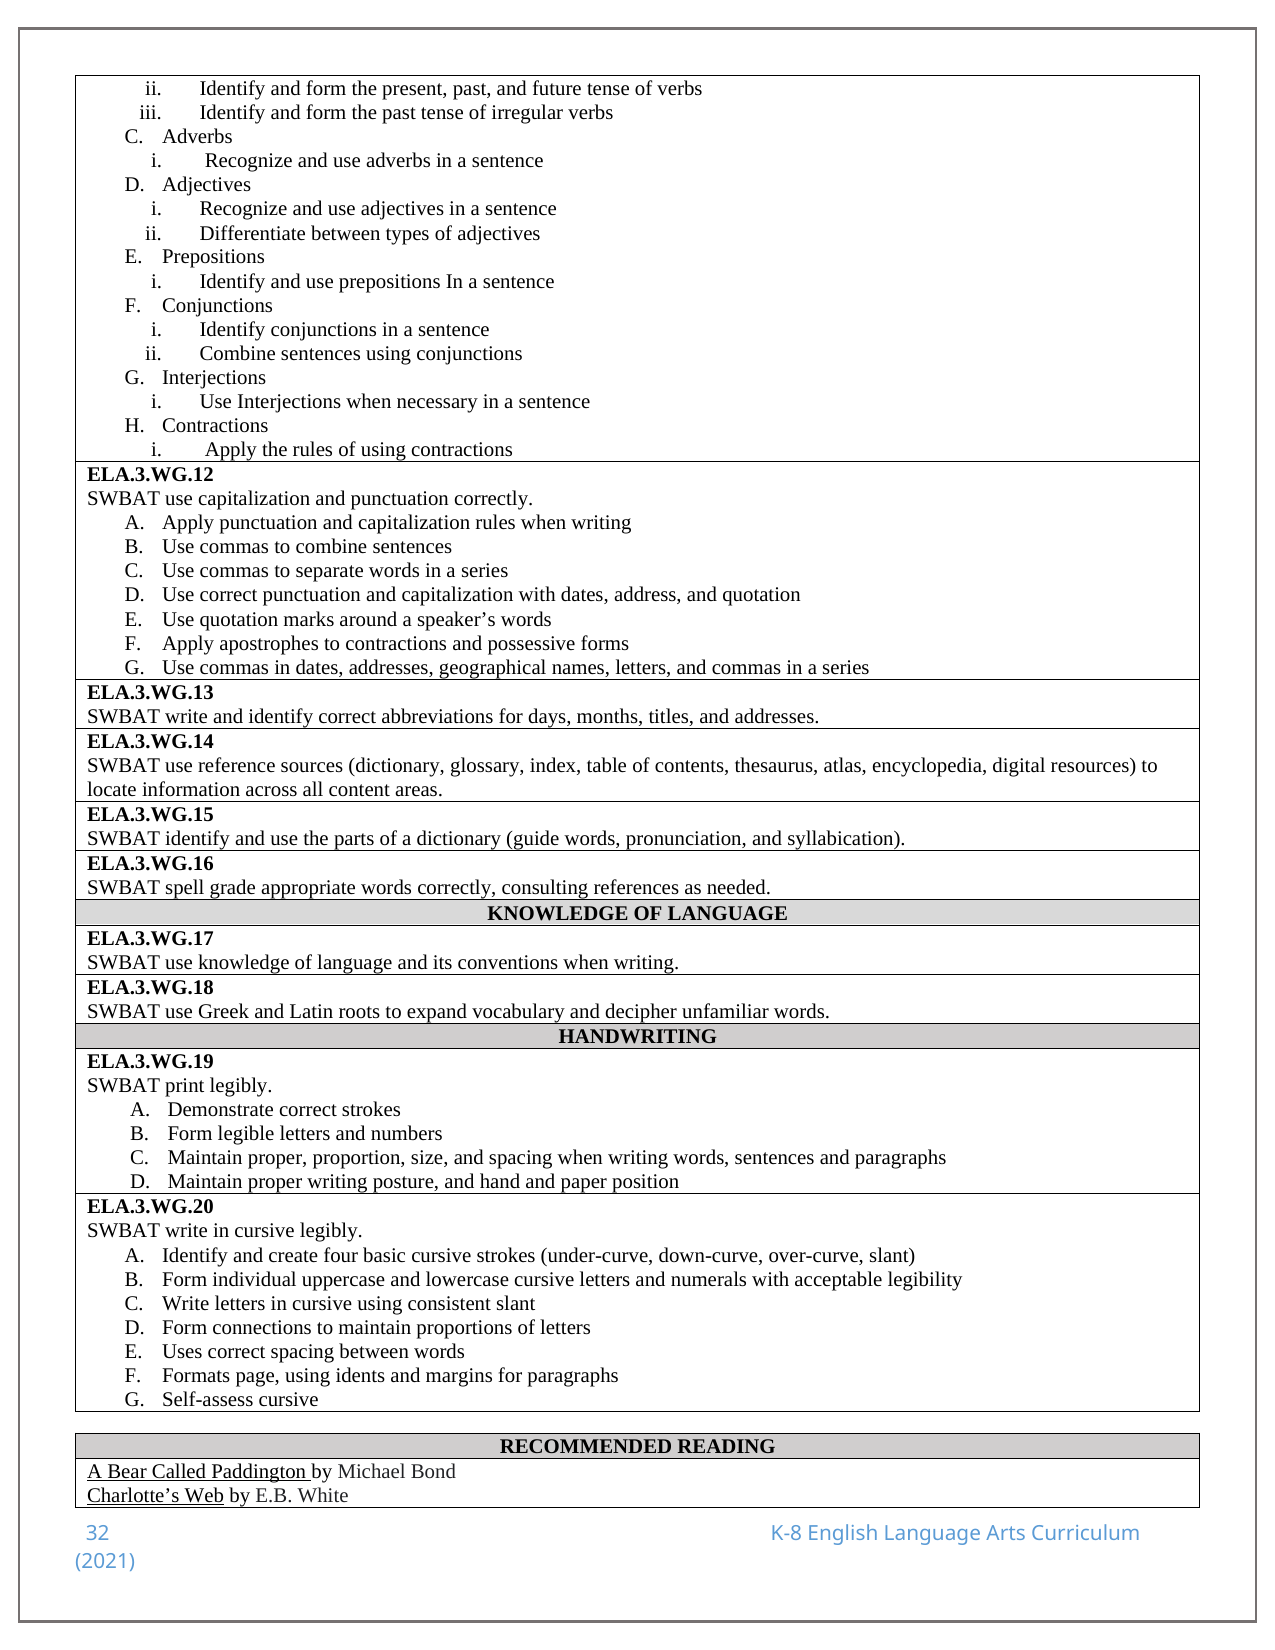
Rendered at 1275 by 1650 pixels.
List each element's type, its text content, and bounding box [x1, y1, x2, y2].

table_cell ELA.3.WG.18 SWBAT use Greek and Latin roots to expand vocabulary and decipher unfamiliar words. [76, 975, 1199, 1023]
table_cell ELA.3.WG.15 SWBAT identify and use the parts of a dictionary (guide words, pronunciation, and syllabication). [76, 802, 1199, 850]
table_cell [76, 76, 1199, 461]
table_cell ELA.3.WG.20 SWBAT write in cursive legibly. Identify and create four basic cursive strokes (under-curve, down-curve, over-curve, slant) Form individual uppercase and lowercase cursive letters and numerals with acceptable legibility Write letters in cursive using consistent slant Form connections to maintain proportions of letters Uses correct spacing between words Formats page, using idents and margins for paragraphs Self-assess cursive [76, 1194, 1199, 1411]
table_header RECOMMENDED READING [76, 1434, 1199, 1458]
table_cell KNOWLEDGE OF LANGUAGE [76, 900, 1199, 924]
table_cell ELA.3.WG.16 SWBAT spell grade appropriate words correctly, consulting references as needed. [76, 851, 1199, 899]
table_cell ELA.3.WG.14 SWBAT use reference sources (dictionary, glossary, index, table of contents, thesaurus, atlas, encyclopedia, digital resources) to locate information across all content areas. [76, 729, 1199, 801]
table_cell ELA.3.WG.19 SWBAT print legibly. Demonstrate correct strokes Form legible letters and numbers Maintain proper, proportion, size, and spacing when writing words, sentences and paragraphs Maintain proper writing posture, and hand and paper position [76, 1049, 1199, 1193]
table_cell ELA.3.WG.17 SWBAT use knowledge of language and its conventions when writing. [76, 926, 1199, 974]
table_cell HANDWRITING [76, 1024, 1199, 1048]
table_cell ELA.3.WG.13 SWBAT write and identify correct abbreviations for days, months, titles, and addresses. [76, 680, 1199, 728]
table_cell ELA.3.WG.12 SWBAT use capitalization and punctuation correctly. Apply punctuation and capitalization rules when writing Use commas to combine sentences Use commas to separate words in a series Use correct punctuation and capitalization with dates, address, and quotation Use quotation marks around a speaker’s words Apply apostrophes to contractions and possessive forms Use commas in dates, addresses, geographical names, letters, and commas in a series [76, 462, 1199, 679]
